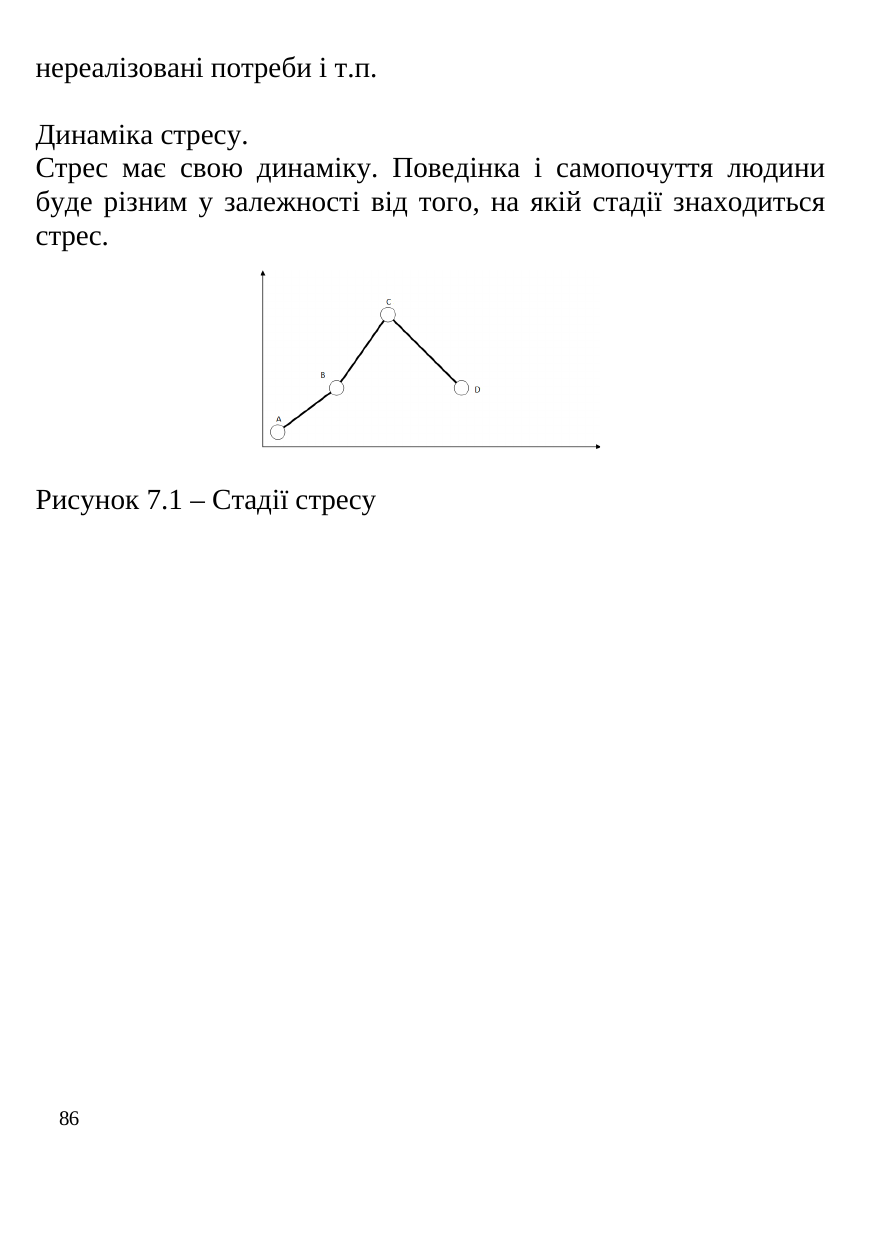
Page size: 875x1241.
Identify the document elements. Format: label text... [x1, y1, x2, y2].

text Рисунок 7.1 – Стадії стресу [35, 482, 826, 516]
text Динаміка стресу. [35, 117, 826, 151]
text нереалізовані потреби і т.п. [35, 50, 826, 83]
picture [260, 270, 601, 449]
text Стрес має свою динаміку. Поведінка і самопочуття людини буде різним у залежності від того, на якій стадії знаходиться стрес. [35, 151, 826, 251]
